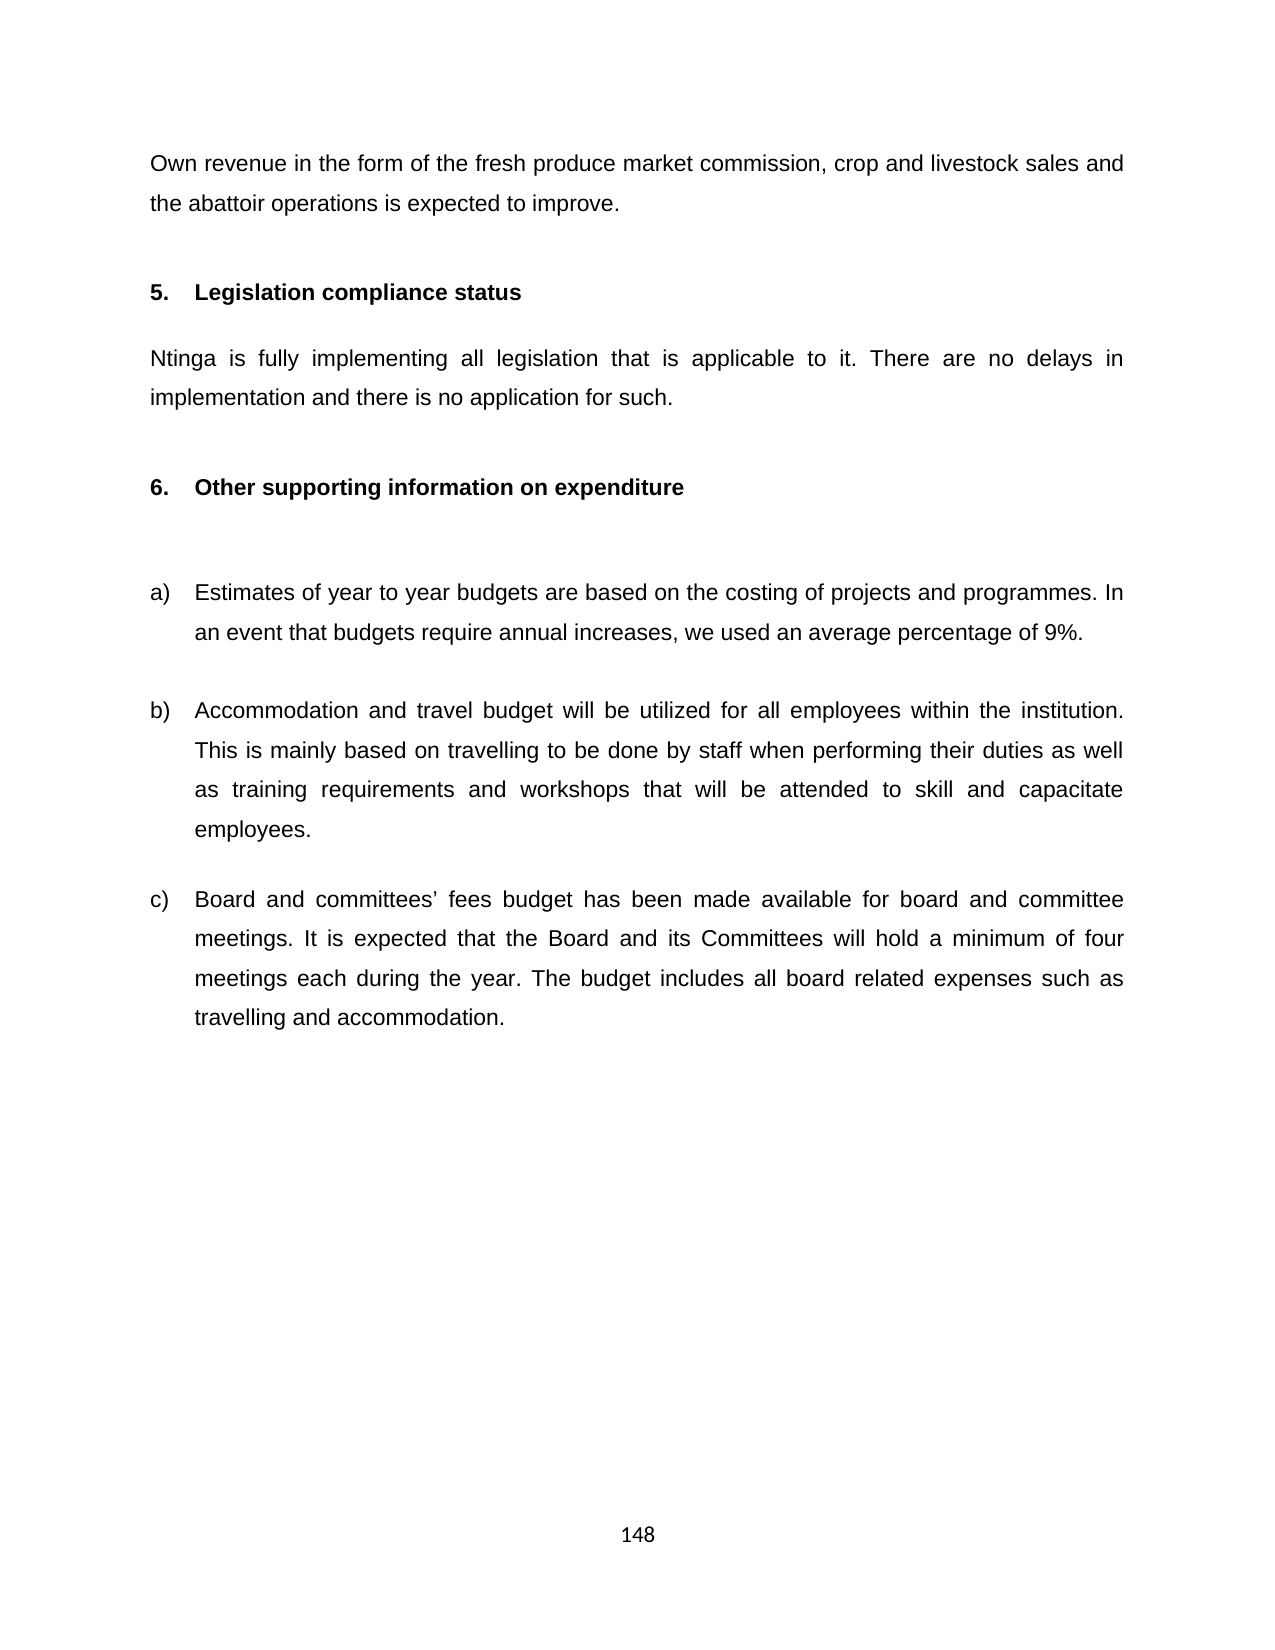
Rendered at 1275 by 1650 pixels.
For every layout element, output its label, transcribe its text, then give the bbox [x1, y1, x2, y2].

list Accommodation and travel budget will be utilized for all employees within the institution. This is mainly based on travelling to be done by staff when performing their duties as well as training requirements and workshops that will be attended to skill and capacitate employees. [150, 697, 1125, 842]
list Legislation compliance status [150, 279, 1125, 305]
list Estimates of year to year budgets are based on the costing of projects and programmes. In an event that budgets require annual increases, we used an average percentage of 9%. [150, 579, 1125, 645]
text Ntinga is fully implementing all legislation that is applicable to it. There are no delays in implementation and there is no application for such. [150, 345, 1125, 411]
list Board and committees’ fees budget has been made available for board and committee meetings. It is expected that the Board and its Committees will hold a minimum of four meetings each during the year. The budget includes all board related expenses such as travelling and accommodation. [150, 886, 1125, 1030]
list Other supporting information on expenditure [150, 474, 1125, 500]
text Own revenue in the form of the fresh produce market commission, crop and livestock sales and the abattoir operations is expected to improve. [150, 150, 1125, 216]
